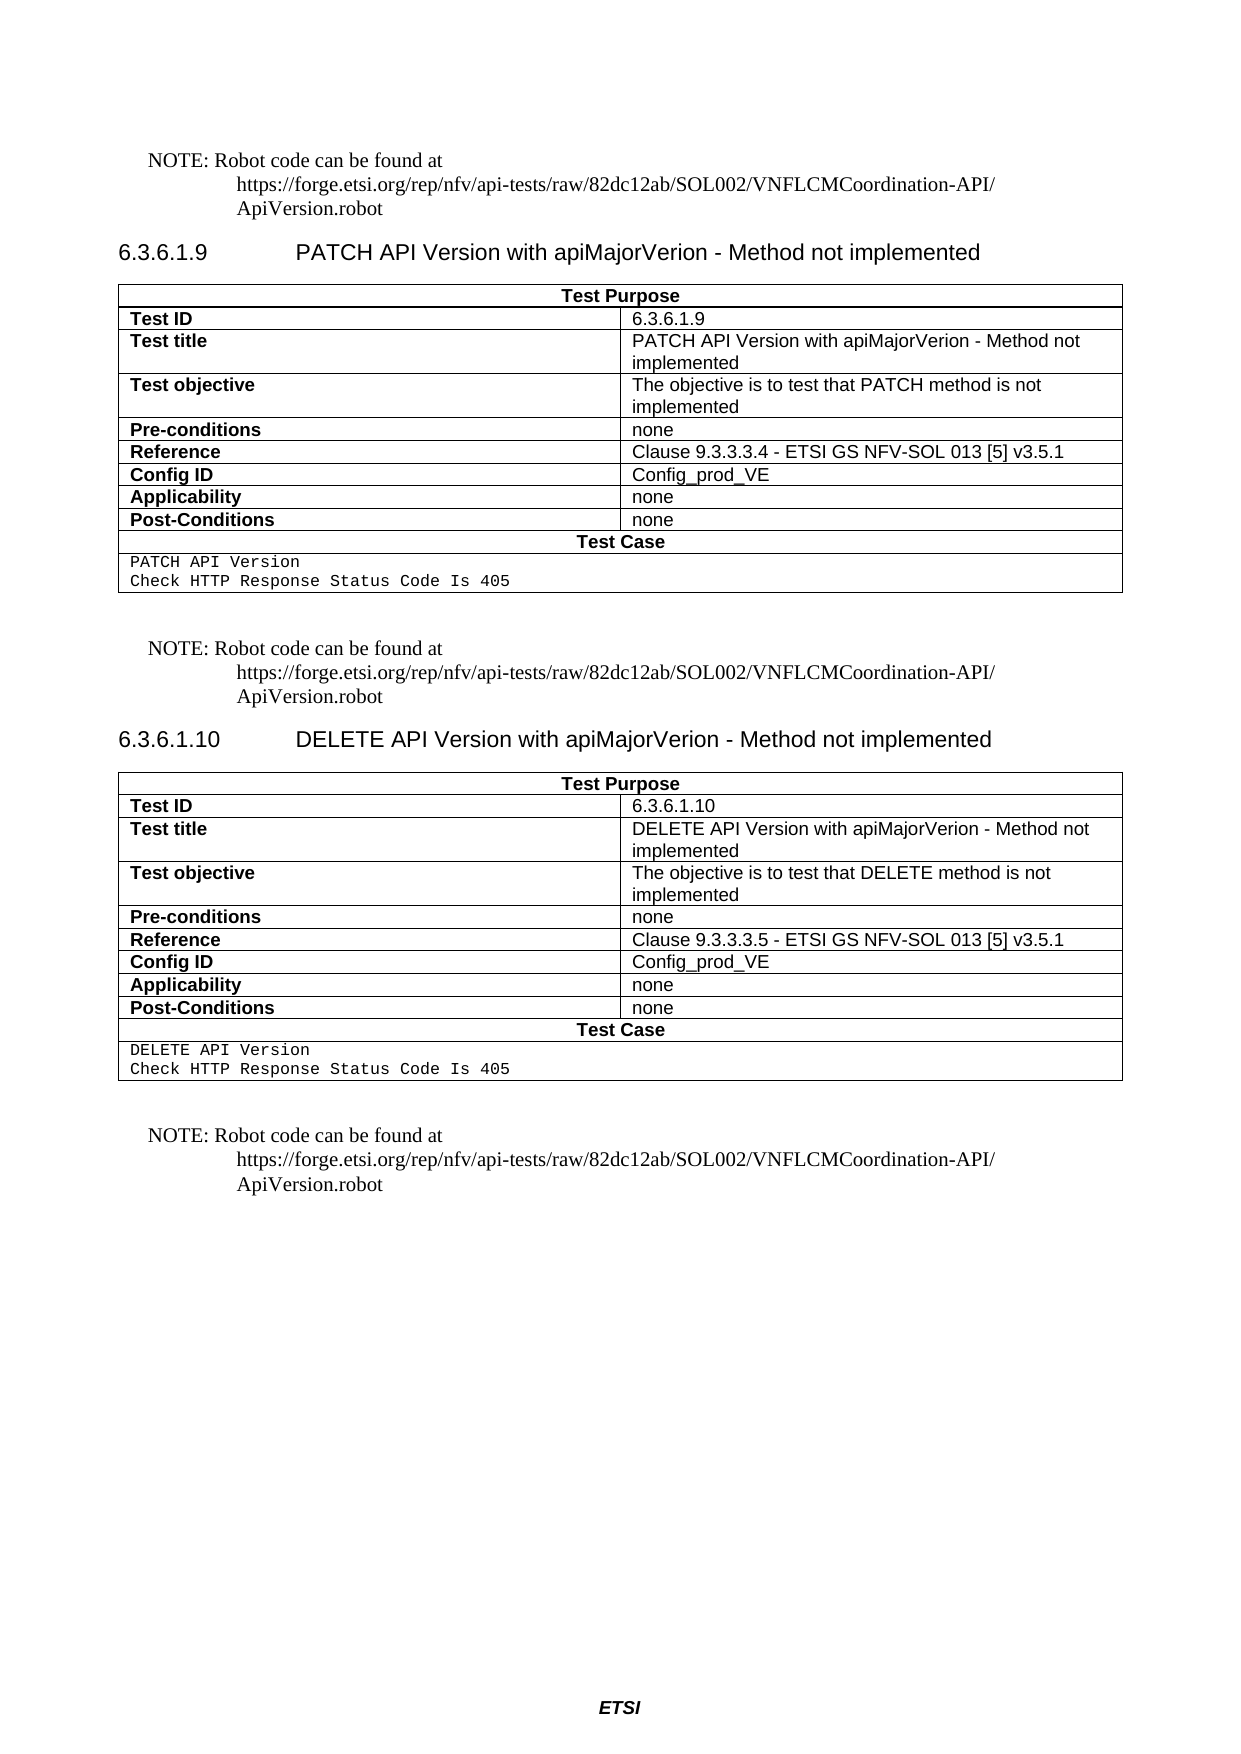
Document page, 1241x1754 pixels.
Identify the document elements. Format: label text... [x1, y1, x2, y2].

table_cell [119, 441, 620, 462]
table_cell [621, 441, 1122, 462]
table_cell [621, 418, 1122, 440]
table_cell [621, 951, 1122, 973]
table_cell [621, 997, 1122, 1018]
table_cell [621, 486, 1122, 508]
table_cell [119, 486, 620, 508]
text NOTE: Robot code can be found at https://forge.etsi.org/rep/nfv/api-tests/raw/82dc12ab/SOL002/VNFLCMCoordination-API/ApiVersion.robot [148, 148, 1122, 220]
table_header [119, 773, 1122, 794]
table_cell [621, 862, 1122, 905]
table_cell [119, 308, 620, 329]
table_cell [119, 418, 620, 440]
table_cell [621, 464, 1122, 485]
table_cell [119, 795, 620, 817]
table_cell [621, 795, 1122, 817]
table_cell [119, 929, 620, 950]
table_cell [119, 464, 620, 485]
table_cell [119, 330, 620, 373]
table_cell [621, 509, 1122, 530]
text NOTE: Robot code can be found at https://forge.etsi.org/rep/nfv/api-tests/raw/82dc12ab/SOL002/VNFLCMCoordination-API/ApiVersion.robot [148, 636, 1122, 708]
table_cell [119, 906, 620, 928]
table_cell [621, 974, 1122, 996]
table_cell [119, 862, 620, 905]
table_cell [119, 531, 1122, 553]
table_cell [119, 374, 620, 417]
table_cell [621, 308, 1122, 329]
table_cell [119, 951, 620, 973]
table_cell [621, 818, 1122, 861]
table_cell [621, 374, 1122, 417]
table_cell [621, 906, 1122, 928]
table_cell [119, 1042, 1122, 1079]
subtitle 6.3.6.1.10 DELETE API Version with apiMajorVerion - Method not implemented [118, 726, 1122, 753]
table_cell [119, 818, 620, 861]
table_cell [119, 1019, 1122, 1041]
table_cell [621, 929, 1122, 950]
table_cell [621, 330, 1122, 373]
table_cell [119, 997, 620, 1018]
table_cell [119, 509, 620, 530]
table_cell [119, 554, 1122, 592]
subtitle 6.3.6.1.9 PATCH API Version with apiMajorVerion - Method not implemented [118, 239, 1122, 265]
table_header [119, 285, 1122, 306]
text NOTE: Robot code can be found at https://forge.etsi.org/rep/nfv/api-tests/raw/82dc12ab/SOL002/VNFLCMCoordination-API/ApiVersion.robot [148, 1123, 1122, 1196]
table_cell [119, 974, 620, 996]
